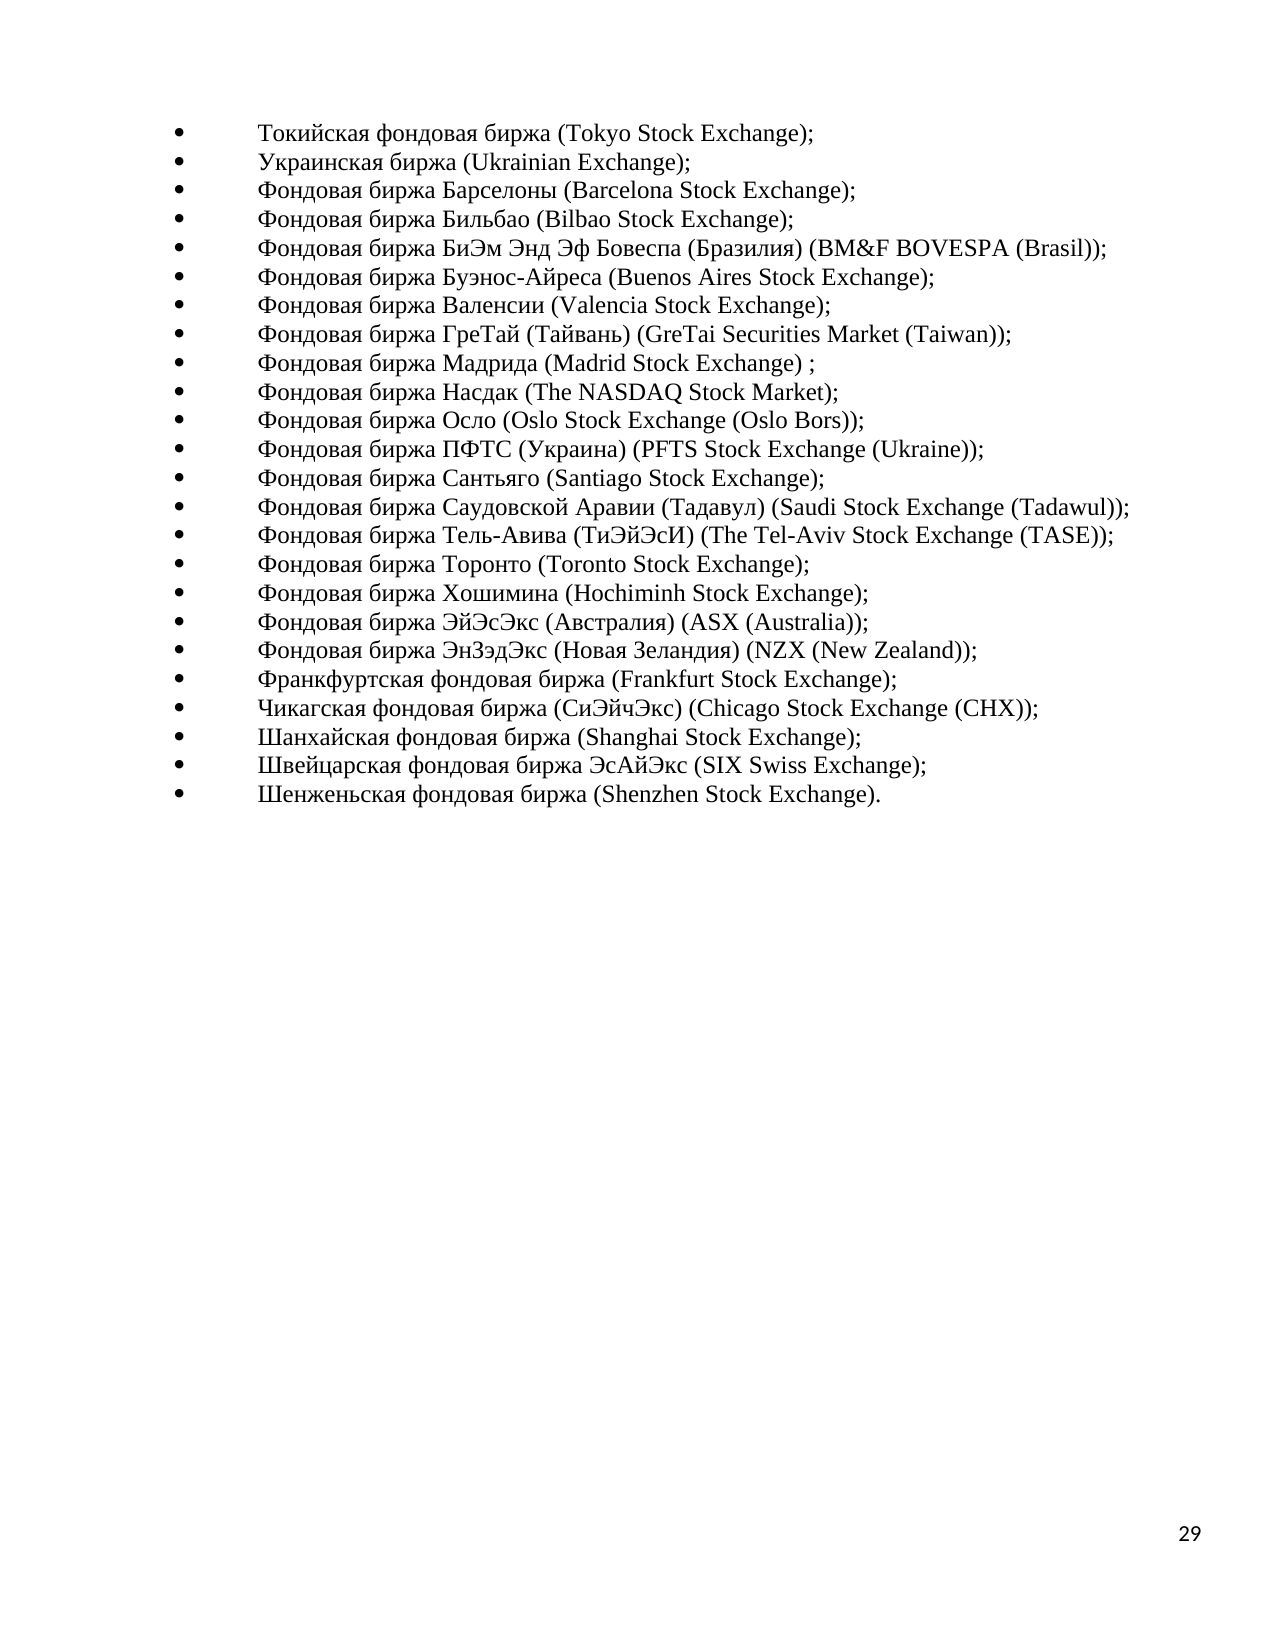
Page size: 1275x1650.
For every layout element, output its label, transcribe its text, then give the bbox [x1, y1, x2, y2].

list Фондовая биржа Тель-Авива (ТиЭйЭсИ) (The Tel-Aviv Stock Exchange (TASE)); [175, 521, 1201, 549]
list Фондовая биржа ПФТС (Украина) (PFTS Stock Exchange (Ukraine)); [175, 434, 1201, 463]
list Фондовая биржа ЭйЭсЭкс (Австралия) (ASX (Australia)); [175, 607, 1201, 636]
list Фондовая биржа Бильбао (Bilbao Stock Exchange); [175, 204, 1201, 233]
list Фондовая биржа Валенсии (Valencia Stock Exchange); [175, 291, 1201, 319]
list Фондовая биржа Сантьяго (Santiago Stock Exchange); [175, 463, 1201, 492]
list Фондовая биржа Буэнос-Айреса (Buenos Aires Stock Exchange); [175, 262, 1201, 291]
list Фондовая биржа ГреТай (Тайвань) (GreTai Securities Market (Taiwan)); [175, 319, 1201, 348]
list Фондовая биржа Барселоны (Barcelona Stock Exchange); [175, 176, 1201, 204]
list Фондовая биржа Насдак (The NASDAQ Stock Market); [175, 377, 1201, 406]
list Шенженьская фондовая биржа (Shenzhen Stock Exchange). [175, 779, 1201, 808]
list Фондовая биржа Осло (Oslo Stock Exchange (Oslo Bors)); [175, 406, 1201, 434]
list Токийская фондовая биржа (Tokyo Stock Exchange); [175, 118, 1201, 147]
list Фондовая биржа Саудовской Аравии (Тадавул) (Saudi Stock Exchange (Tadawul)); [175, 492, 1201, 521]
list Франкфуртская фондовая биржа (Frankfurt Stock Exchange); [175, 664, 1201, 693]
list Фондовая биржа ЭнЗэдЭкс (Новая Зеландия) (NZX (New Zealand)); [175, 636, 1201, 664]
list Шанхайская фондовая биржа (Shanghai Stock Exchange); [175, 722, 1201, 751]
list Фондовая биржа Торонто (Toronto Stock Exchange); [175, 549, 1201, 578]
list Чикагская фондовая биржа (СиЭйчЭкс) (Chicago Stock Exchange (CHX)); [175, 693, 1201, 722]
list Украинская биржа (Ukrainian Exchange); [175, 147, 1201, 176]
list Швейцарская фондовая биржа ЭсАйЭкс (SIX Swiss Exchange); [175, 751, 1201, 779]
list Фондовая биржа БиЭм Энд Эф Бовеспа (Бразилия) (BM&F BOVESPA (Brasil)); [175, 233, 1201, 262]
list Фондовая биржа Мадрида (Madrid Stock Exchange) ; [175, 348, 1201, 377]
list Фондовая биржа Хошимина (Hochiminh Stock Exchange); [175, 578, 1201, 607]
